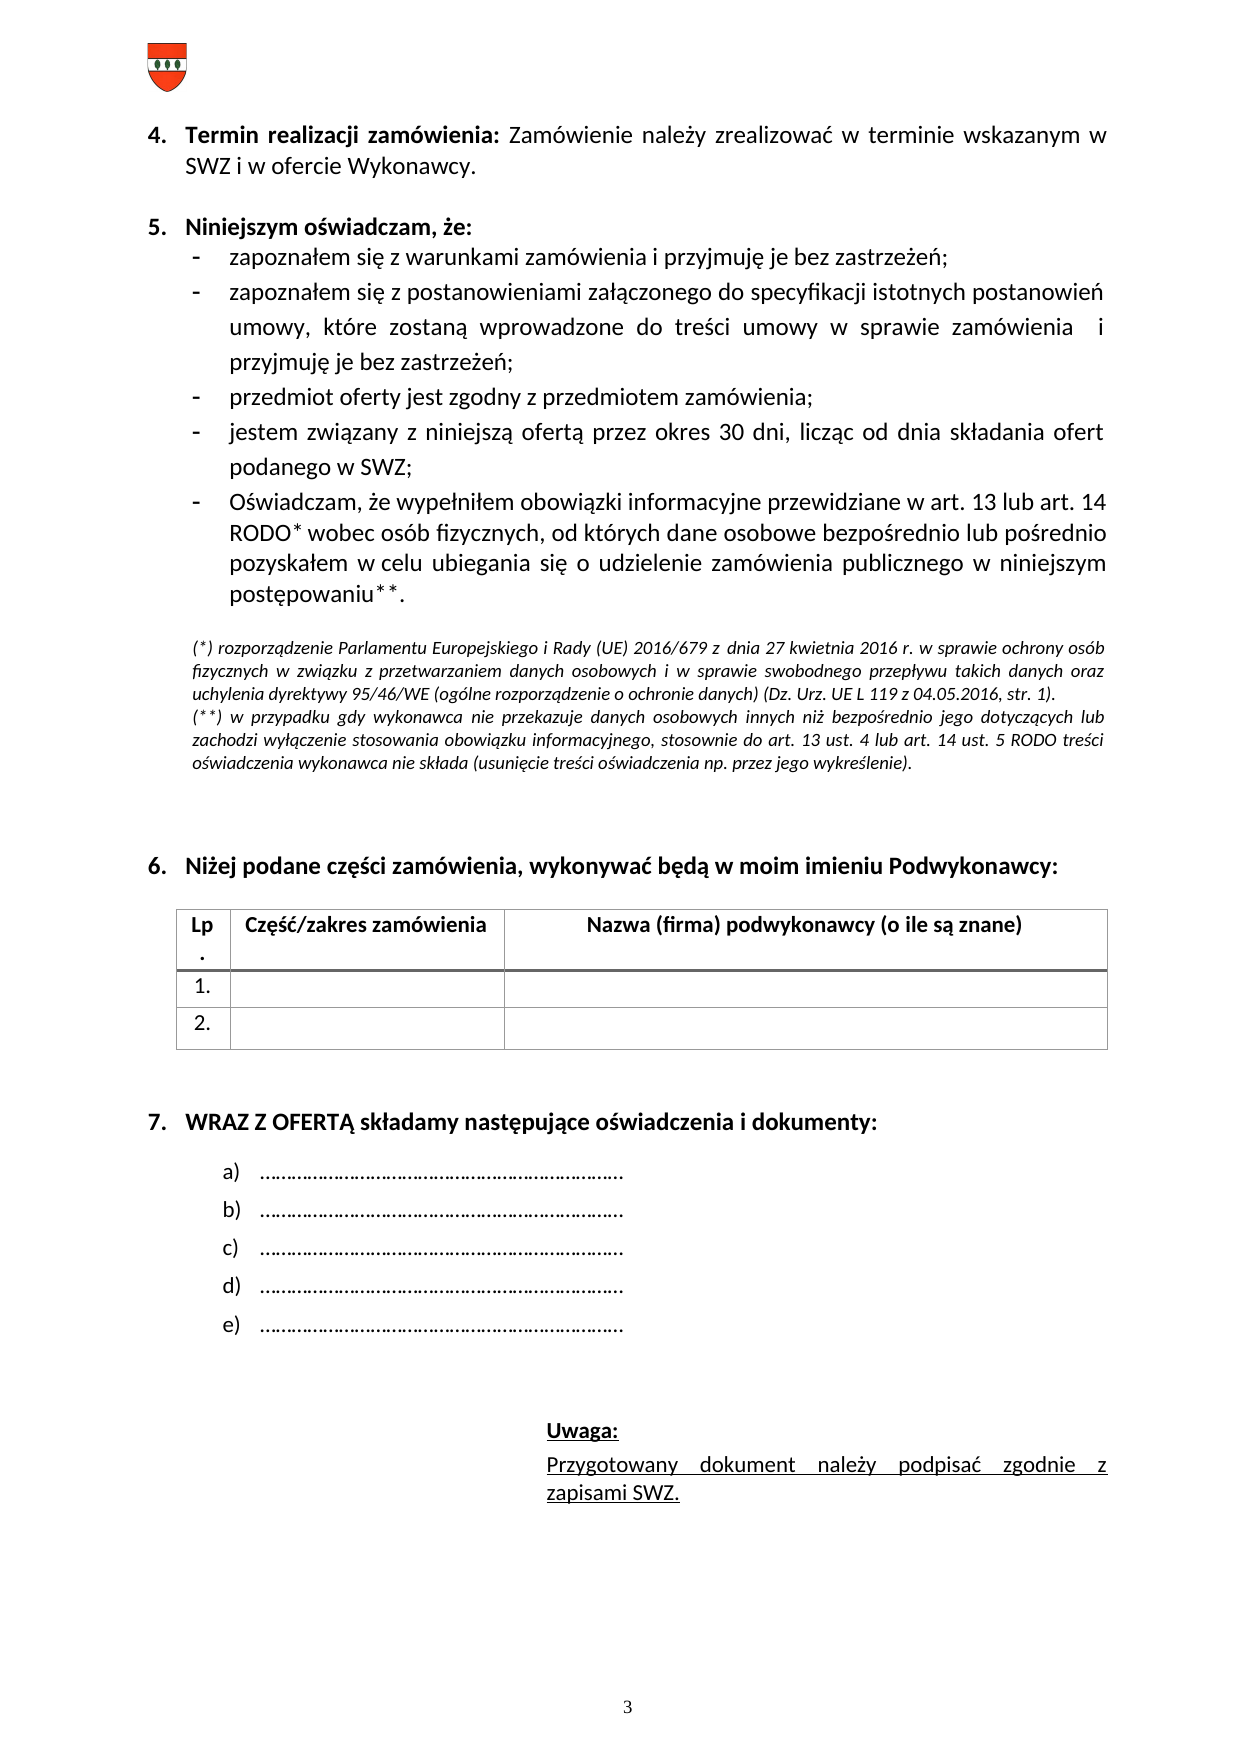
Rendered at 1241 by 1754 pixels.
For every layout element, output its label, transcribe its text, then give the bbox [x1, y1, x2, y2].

table_header Lp. [177, 910, 230, 968]
table_header Nazwa (firma) podwykonawcy (o ile są znane) [505, 910, 1107, 968]
list Niniejszym oświadczam, że: [148, 211, 1107, 241]
table_cell 1. [177, 972, 230, 1007]
table_cell [505, 972, 1107, 1007]
list …………………………………………………………… [222, 1310, 1107, 1338]
list Niżej podane części zamówienia, wykonywać będą w moim imieniu Podwykonawcy: [148, 850, 1107, 881]
picture [147, 43, 187, 92]
table_cell [231, 972, 504, 1007]
text Przygotowany dokument należy podpisać zgodnie z zapisami SWZ. [546, 1475, 1107, 1506]
list zapoznałem się z postanowieniami załączonego do specyfikacji istotnych postanowień umowy, które zostaną wprowadzone do treści umowy w sprawie zamówienia i przyjmuję je bez zastrzeżeń; [192, 276, 1104, 377]
list Oświadczam, że wypełniłem obowiązki informacyjne przewidziane w art. 13 lub art. 14 RODO* wobec osób fizycznych, od których dane osobowe bezpośrednio lub pośrednio pozyskałem w celu ubiegania się o udzielenie zamówienia publicznego w niniejszym postępowaniu**. [192, 486, 1107, 608]
list Termin realizacji zamówienia: Zamówienie należy zrealizować w terminie wskazanym w SWZ i w ofercie Wykonawcy. [148, 119, 1107, 180]
list …………………………………………………………… [222, 1157, 1107, 1185]
table_header Część/zakres zamówienia [231, 910, 504, 968]
list przedmiot oferty jest zgodny z przedmiotem zamówienia; [192, 381, 1104, 412]
text (*) rozporządzenie Parlamentu Europejskiego i Rady (UE) 2016/679 z dnia 27 kwietnia 2016 r. w sprawie ochrony osób fizycznych w związku z przetwarzaniem danych osobowych i w sprawie swobodnego przepływu takich danych oraz uchylenia dyrektywy 95/46/WE (ogólne rozporządzenie o ochronie danych) (Dz. Urz. UE L 119 z 04.05.2016, str. 1). [192, 637, 1107, 705]
list …………………………………………………………… [222, 1272, 1107, 1300]
list jestem związany z niniejszą ofertą przez okres 30 dni, licząc od dnia składania ofert podanego w SWZ; [192, 416, 1104, 482]
table_cell 2. [177, 1008, 230, 1048]
list …………………………………………………………… [222, 1195, 1107, 1223]
table_cell [231, 1008, 504, 1048]
list …………………………………………………………… [222, 1233, 1107, 1262]
table_cell [505, 1008, 1107, 1048]
text (**) w przypadku gdy wykonawca nie przekazuje danych osobowych innych niż bezpośrednio jego dotyczących lub zachodzi wyłączenie stosowania obowiązku informacyjnego, stosownie do art. 13 ust. 4 lub art. 14 ust. 5 RODO treści oświadczenia wykonawca nie składa (usunięcie treści oświadczenia np. przez jego wykreślenie). [192, 705, 1107, 774]
text Uwaga: [546, 1416, 1107, 1444]
list zapoznałem się z warunkami zamówienia i przyjmuję je bez zastrzeżeń; [192, 241, 1104, 272]
list WRAZ Z OFERTĄ składamy następujące oświadczenia i dokumenty: [148, 1106, 1107, 1136]
text Przygotowany dokument należy podpisać zgodnie z zapisami SWZ. [546, 1450, 1107, 1474]
